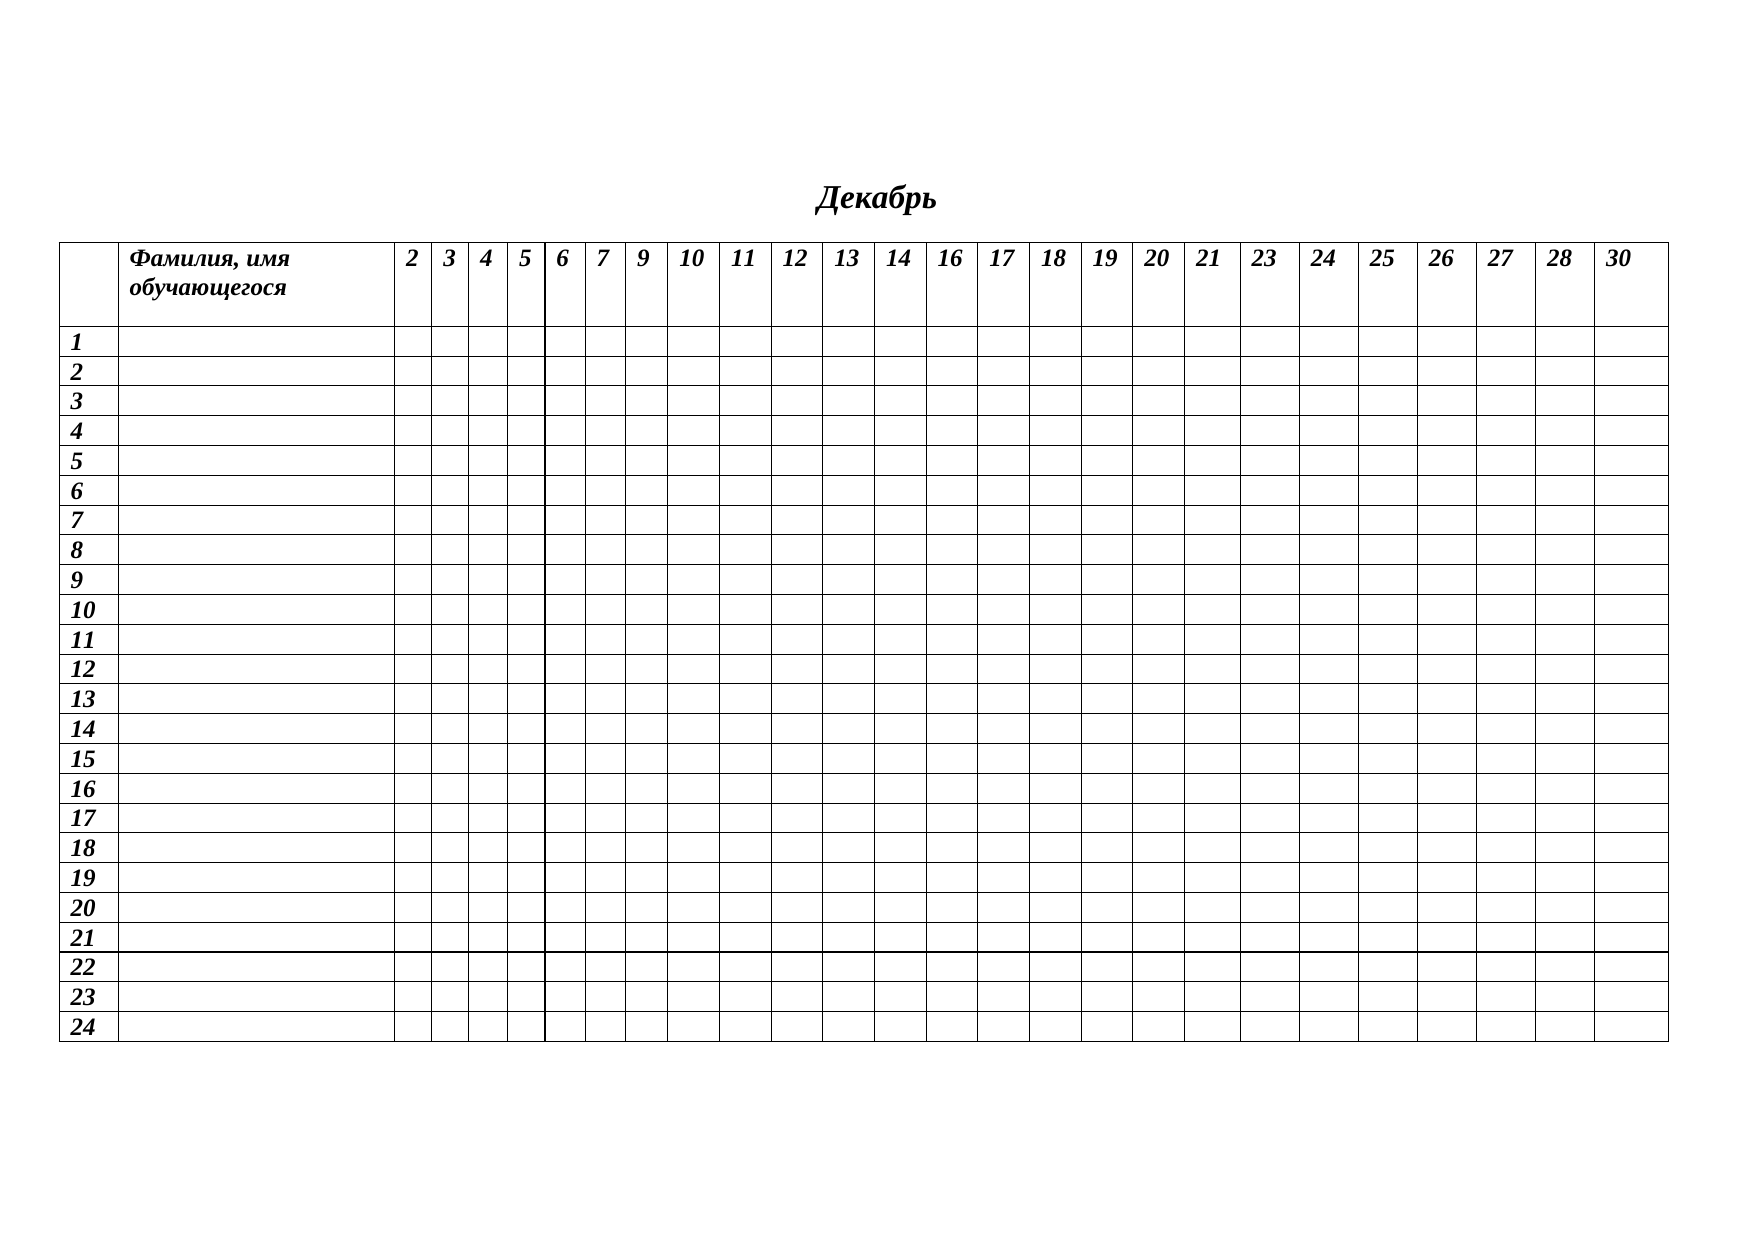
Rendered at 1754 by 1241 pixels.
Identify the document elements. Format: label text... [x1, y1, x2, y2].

table_cell [1536, 506, 1594, 534]
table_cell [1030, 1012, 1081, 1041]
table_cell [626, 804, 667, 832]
table_cell [720, 655, 771, 683]
table_cell [1477, 506, 1535, 534]
table_cell [1418, 327, 1476, 356]
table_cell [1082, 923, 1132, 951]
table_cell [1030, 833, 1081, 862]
table_cell [668, 446, 719, 475]
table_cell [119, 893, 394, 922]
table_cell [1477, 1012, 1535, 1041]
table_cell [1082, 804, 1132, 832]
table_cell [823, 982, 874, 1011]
table_cell [395, 416, 431, 445]
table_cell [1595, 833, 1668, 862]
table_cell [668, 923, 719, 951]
table_cell [1133, 327, 1184, 356]
table_cell [395, 446, 431, 475]
table_cell [1477, 446, 1535, 475]
table_cell [978, 655, 1029, 683]
table_header 24 [1300, 243, 1358, 326]
table_cell [546, 416, 585, 445]
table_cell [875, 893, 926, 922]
table_cell [119, 535, 394, 564]
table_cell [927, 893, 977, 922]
table_cell [119, 446, 394, 475]
table_cell [978, 506, 1029, 534]
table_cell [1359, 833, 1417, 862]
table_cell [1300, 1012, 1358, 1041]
table_cell [432, 327, 468, 356]
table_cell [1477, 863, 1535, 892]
table_cell [508, 655, 544, 683]
table_cell [875, 416, 926, 445]
table_cell [1133, 565, 1184, 594]
table_cell [1418, 446, 1476, 475]
table_cell [823, 595, 874, 624]
table_cell [927, 595, 977, 624]
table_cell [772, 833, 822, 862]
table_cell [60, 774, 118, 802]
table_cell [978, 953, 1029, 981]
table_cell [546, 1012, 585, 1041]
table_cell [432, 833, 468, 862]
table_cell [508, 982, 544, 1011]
table_header 13 [823, 243, 874, 326]
table_cell [119, 357, 394, 385]
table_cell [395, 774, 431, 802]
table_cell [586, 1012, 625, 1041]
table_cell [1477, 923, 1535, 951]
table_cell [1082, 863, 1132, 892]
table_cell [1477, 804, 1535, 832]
table_cell [978, 357, 1029, 385]
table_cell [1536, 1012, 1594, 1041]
table_cell [626, 476, 667, 504]
table_cell [1133, 386, 1184, 415]
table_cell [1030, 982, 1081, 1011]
table_cell [546, 655, 585, 683]
table_cell [1418, 565, 1476, 594]
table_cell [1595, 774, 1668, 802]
table_cell [1241, 327, 1299, 356]
table_cell [720, 625, 771, 653]
table_cell [978, 327, 1029, 356]
table_cell [772, 506, 822, 534]
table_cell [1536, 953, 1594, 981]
table_cell [432, 506, 468, 534]
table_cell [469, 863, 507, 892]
table_cell [720, 386, 771, 415]
table_cell [1082, 357, 1132, 385]
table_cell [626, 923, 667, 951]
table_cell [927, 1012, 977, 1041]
table_cell [508, 386, 544, 415]
table_cell [469, 357, 507, 385]
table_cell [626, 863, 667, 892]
table_cell [875, 655, 926, 683]
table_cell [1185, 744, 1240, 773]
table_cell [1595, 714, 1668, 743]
table_header 28 [1536, 243, 1594, 326]
table_cell [1595, 327, 1668, 356]
table_cell [1082, 416, 1132, 445]
table_cell [1241, 595, 1299, 624]
table_cell [469, 327, 507, 356]
table_cell [432, 357, 468, 385]
table_cell [1359, 446, 1417, 475]
table_cell [1030, 386, 1081, 415]
table_cell [1477, 386, 1535, 415]
table_cell [927, 655, 977, 683]
table_cell [546, 595, 585, 624]
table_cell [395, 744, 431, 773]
table_cell [1359, 565, 1417, 594]
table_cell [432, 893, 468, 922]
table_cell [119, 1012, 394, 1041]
table_cell [720, 684, 771, 713]
table_cell [772, 386, 822, 415]
table_header 30 [1595, 243, 1668, 326]
table_cell [1595, 625, 1668, 653]
table_cell [668, 476, 719, 504]
table_cell [668, 506, 719, 534]
table_cell [978, 565, 1029, 594]
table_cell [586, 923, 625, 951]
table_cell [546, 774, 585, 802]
table_cell [586, 327, 625, 356]
table_cell [1185, 684, 1240, 713]
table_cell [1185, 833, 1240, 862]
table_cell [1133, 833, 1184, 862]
table_cell [626, 655, 667, 683]
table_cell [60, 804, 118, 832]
table_header [60, 243, 118, 326]
table_cell [1082, 535, 1132, 564]
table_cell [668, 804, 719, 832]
table_cell [1185, 327, 1240, 356]
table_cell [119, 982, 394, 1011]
table_header 2 [395, 243, 431, 326]
table_cell [1418, 625, 1476, 653]
table_cell [1477, 535, 1535, 564]
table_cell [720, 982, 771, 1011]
table_cell [469, 386, 507, 415]
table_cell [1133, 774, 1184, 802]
table_cell [469, 506, 507, 534]
table_cell [823, 476, 874, 504]
table_cell [586, 535, 625, 564]
table_cell [1359, 386, 1417, 415]
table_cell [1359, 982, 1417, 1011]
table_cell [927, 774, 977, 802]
table_cell [720, 506, 771, 534]
table_cell [1185, 446, 1240, 475]
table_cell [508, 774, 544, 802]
table_cell [875, 565, 926, 594]
table_cell [1082, 476, 1132, 504]
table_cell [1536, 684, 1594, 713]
table_cell 5 [60, 446, 118, 475]
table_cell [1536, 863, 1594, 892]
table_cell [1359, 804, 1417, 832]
table_cell [1359, 684, 1417, 713]
table_cell [1595, 595, 1668, 624]
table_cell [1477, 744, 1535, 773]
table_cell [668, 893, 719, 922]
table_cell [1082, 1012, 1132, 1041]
table_cell [1418, 535, 1476, 564]
table_cell [1185, 416, 1240, 445]
table_cell [432, 535, 468, 564]
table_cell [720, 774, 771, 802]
table_cell [395, 684, 431, 713]
table_header 21 [1185, 243, 1240, 326]
table_cell [1536, 595, 1594, 624]
table_header 17 [978, 243, 1029, 326]
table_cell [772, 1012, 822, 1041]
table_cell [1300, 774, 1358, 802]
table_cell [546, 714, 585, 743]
table_cell 12 [60, 655, 118, 683]
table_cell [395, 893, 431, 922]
table_cell [1359, 595, 1417, 624]
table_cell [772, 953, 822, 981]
table_cell [469, 476, 507, 504]
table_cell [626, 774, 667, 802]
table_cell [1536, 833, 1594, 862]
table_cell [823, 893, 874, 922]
table_cell [823, 565, 874, 594]
table_cell [1300, 625, 1358, 653]
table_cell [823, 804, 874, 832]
table_header Фамилия, имя обучающегося [119, 243, 394, 326]
table_cell [772, 327, 822, 356]
table_cell [1241, 565, 1299, 594]
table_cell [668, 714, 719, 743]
table_cell [1477, 476, 1535, 504]
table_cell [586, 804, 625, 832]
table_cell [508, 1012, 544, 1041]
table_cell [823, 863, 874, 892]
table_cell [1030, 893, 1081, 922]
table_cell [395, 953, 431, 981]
table_cell [1030, 476, 1081, 504]
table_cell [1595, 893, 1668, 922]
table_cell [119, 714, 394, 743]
table_cell [586, 386, 625, 415]
table_cell [119, 655, 394, 683]
table_cell [1185, 535, 1240, 564]
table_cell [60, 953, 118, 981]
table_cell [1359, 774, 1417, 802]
table_cell [875, 327, 926, 356]
table_cell [432, 565, 468, 594]
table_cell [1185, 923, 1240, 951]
table_cell [586, 625, 625, 653]
table_cell [1185, 386, 1240, 415]
table_cell [1082, 595, 1132, 624]
table_cell [1418, 655, 1476, 683]
table_cell 11 [60, 625, 118, 653]
table_cell 3 [60, 386, 118, 415]
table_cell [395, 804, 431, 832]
table_cell 9 [60, 565, 118, 594]
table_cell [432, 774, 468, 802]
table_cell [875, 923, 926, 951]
table_cell [1595, 386, 1668, 415]
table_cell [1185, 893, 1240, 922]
table_cell [1241, 506, 1299, 534]
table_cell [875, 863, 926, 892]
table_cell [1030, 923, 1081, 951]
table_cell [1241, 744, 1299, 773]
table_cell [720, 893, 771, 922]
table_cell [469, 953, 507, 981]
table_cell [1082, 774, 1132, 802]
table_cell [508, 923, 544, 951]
table_cell [432, 595, 468, 624]
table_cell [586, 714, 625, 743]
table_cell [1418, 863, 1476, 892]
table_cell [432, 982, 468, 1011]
table_cell [823, 535, 874, 564]
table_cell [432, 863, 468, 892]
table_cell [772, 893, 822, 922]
table_cell [469, 535, 507, 564]
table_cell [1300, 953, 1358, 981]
table_cell [1595, 655, 1668, 683]
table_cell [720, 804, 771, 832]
table_cell [1595, 357, 1668, 385]
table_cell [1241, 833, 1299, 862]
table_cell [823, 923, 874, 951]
table_cell [1241, 446, 1299, 475]
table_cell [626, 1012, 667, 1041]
table_cell [720, 476, 771, 504]
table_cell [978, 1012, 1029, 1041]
table_cell [1595, 535, 1668, 564]
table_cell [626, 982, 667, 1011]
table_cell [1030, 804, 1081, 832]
table_header 9 [626, 243, 667, 326]
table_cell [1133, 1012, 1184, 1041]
table_cell [1595, 476, 1668, 504]
table_cell [823, 655, 874, 683]
table_cell [1595, 416, 1668, 445]
table_cell [772, 684, 822, 713]
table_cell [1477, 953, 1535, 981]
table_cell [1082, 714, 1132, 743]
table_header 6 [546, 243, 585, 326]
table_cell [927, 476, 977, 504]
table_cell [508, 565, 544, 594]
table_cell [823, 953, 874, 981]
table_cell [119, 595, 394, 624]
table_cell [395, 655, 431, 683]
table_cell [927, 357, 977, 385]
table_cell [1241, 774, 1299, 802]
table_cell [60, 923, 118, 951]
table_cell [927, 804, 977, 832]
table_cell [432, 476, 468, 504]
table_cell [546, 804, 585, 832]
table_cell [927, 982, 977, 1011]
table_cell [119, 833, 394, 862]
table_cell [508, 684, 544, 713]
table_cell [432, 386, 468, 415]
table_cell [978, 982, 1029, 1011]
table_cell [1082, 386, 1132, 415]
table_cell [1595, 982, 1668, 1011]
table_cell [1359, 327, 1417, 356]
table_cell [772, 416, 822, 445]
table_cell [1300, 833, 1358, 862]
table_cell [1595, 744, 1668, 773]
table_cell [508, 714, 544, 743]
table_cell [1300, 386, 1358, 415]
table_cell [875, 506, 926, 534]
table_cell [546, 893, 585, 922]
table_cell [1241, 625, 1299, 653]
table_cell [1477, 684, 1535, 713]
table_cell [927, 684, 977, 713]
table_cell [626, 446, 667, 475]
table_cell [546, 476, 585, 504]
table_cell [668, 595, 719, 624]
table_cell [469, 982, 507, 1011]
table_cell [432, 446, 468, 475]
table_cell [1359, 357, 1417, 385]
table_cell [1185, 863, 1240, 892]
table_cell [626, 684, 667, 713]
table_cell [668, 565, 719, 594]
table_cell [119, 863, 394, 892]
table_cell [586, 684, 625, 713]
table_cell [875, 625, 926, 653]
table_cell [1133, 655, 1184, 683]
table_cell [1536, 655, 1594, 683]
table_cell [432, 684, 468, 713]
table_cell [720, 595, 771, 624]
table_cell [508, 535, 544, 564]
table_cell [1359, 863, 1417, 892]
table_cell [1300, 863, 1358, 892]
table_cell [1300, 357, 1358, 385]
table_cell [927, 416, 977, 445]
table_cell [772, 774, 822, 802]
table_cell [1030, 506, 1081, 534]
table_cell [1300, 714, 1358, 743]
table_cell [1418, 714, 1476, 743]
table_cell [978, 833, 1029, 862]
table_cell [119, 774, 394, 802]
table_cell [1536, 327, 1594, 356]
table_cell [508, 595, 544, 624]
table_cell [432, 655, 468, 683]
table_cell [1082, 655, 1132, 683]
table_cell [927, 535, 977, 564]
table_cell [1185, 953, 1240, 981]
table_cell [978, 476, 1029, 504]
table_cell [1030, 416, 1081, 445]
table_cell [823, 386, 874, 415]
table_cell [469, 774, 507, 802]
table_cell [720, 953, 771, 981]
table_cell [119, 625, 394, 653]
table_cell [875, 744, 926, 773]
table_cell [978, 595, 1029, 624]
table_cell [772, 565, 822, 594]
table_cell [395, 535, 431, 564]
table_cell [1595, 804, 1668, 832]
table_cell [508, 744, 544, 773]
table_cell [1477, 357, 1535, 385]
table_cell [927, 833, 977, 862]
table_cell [1133, 684, 1184, 713]
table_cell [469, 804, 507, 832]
table_cell [875, 535, 926, 564]
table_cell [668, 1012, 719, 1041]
table_cell [1133, 357, 1184, 385]
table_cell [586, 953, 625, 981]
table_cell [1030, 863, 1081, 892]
table_cell [546, 327, 585, 356]
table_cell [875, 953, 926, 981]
table_cell 4 [60, 416, 118, 445]
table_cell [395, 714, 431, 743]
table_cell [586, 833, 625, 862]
table_cell [469, 684, 507, 713]
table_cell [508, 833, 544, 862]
table_cell [1536, 416, 1594, 445]
table_cell [546, 565, 585, 594]
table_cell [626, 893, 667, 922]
table_cell [1185, 565, 1240, 594]
table_cell 2 [60, 357, 118, 385]
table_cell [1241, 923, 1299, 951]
table_cell [1300, 655, 1358, 683]
table_cell [1030, 327, 1081, 356]
table_cell [508, 506, 544, 534]
table_cell [395, 625, 431, 653]
table_cell [546, 535, 585, 564]
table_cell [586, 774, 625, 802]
table_cell [1030, 565, 1081, 594]
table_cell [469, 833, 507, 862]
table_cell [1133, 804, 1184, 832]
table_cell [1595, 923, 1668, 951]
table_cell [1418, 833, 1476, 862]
table_cell [1536, 625, 1594, 653]
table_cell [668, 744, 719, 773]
table_cell [1241, 386, 1299, 415]
table_cell [1241, 476, 1299, 504]
table_cell [823, 684, 874, 713]
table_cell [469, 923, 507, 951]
table_cell [927, 446, 977, 475]
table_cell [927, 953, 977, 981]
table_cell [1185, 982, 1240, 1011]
table_cell [1241, 684, 1299, 713]
table_cell [626, 386, 667, 415]
table_cell [1030, 655, 1081, 683]
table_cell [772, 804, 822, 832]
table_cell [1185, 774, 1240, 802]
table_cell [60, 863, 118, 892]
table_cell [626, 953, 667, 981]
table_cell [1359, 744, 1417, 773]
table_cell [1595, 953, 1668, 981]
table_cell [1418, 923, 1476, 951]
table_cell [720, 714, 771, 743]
table_cell [720, 357, 771, 385]
table_cell [1300, 327, 1358, 356]
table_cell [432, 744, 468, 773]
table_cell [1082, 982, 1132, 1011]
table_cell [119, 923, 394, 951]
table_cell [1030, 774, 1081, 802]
table_cell [668, 684, 719, 713]
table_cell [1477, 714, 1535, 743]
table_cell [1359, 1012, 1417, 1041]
table_cell [1082, 625, 1132, 653]
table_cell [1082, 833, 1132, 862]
table_cell [1300, 506, 1358, 534]
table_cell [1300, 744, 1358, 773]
table_cell [119, 386, 394, 415]
table_cell [626, 506, 667, 534]
table_cell [978, 535, 1029, 564]
table_cell 7 [60, 506, 118, 534]
table_cell [626, 625, 667, 653]
table_cell [927, 506, 977, 534]
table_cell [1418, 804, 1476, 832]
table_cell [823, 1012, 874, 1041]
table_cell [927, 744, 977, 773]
table_cell [508, 476, 544, 504]
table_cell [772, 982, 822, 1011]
table_cell [978, 446, 1029, 475]
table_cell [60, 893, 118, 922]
table_cell [1030, 625, 1081, 653]
table_cell [1477, 416, 1535, 445]
table_cell [875, 476, 926, 504]
table_cell [1082, 506, 1132, 534]
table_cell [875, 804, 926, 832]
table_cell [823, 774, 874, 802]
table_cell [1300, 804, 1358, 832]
table_cell [508, 625, 544, 653]
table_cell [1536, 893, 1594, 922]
table_cell [395, 327, 431, 356]
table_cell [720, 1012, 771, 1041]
table_cell [1300, 684, 1358, 713]
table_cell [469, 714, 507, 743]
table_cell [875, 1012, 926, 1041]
table_cell [823, 327, 874, 356]
table_cell [626, 535, 667, 564]
table_cell [1030, 595, 1081, 624]
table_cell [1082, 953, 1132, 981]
table_cell [1595, 506, 1668, 534]
table_cell [469, 446, 507, 475]
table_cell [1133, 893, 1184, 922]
table_cell [772, 655, 822, 683]
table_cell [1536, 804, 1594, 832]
table_cell [1359, 625, 1417, 653]
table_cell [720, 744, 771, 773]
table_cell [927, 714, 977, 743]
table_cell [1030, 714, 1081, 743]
table_cell [1030, 357, 1081, 385]
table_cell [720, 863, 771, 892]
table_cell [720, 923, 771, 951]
table_cell [1082, 565, 1132, 594]
table_cell [586, 357, 625, 385]
table_header 5 [508, 243, 544, 326]
table_cell [586, 565, 625, 594]
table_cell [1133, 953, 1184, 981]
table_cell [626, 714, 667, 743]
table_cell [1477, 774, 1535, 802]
table_cell [119, 327, 394, 356]
table_header 3 [432, 243, 468, 326]
table_cell [1359, 535, 1417, 564]
table_cell [1359, 506, 1417, 534]
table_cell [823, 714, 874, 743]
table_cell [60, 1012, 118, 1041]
table_cell [772, 476, 822, 504]
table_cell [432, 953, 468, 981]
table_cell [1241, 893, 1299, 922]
table_cell [1241, 357, 1299, 385]
table_cell [1133, 535, 1184, 564]
table_cell [626, 416, 667, 445]
table_cell [927, 565, 977, 594]
table_cell [1030, 535, 1081, 564]
table_cell [1030, 684, 1081, 713]
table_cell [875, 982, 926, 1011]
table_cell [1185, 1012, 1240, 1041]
table_cell 1 [60, 327, 118, 356]
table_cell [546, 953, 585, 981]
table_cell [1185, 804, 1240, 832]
table_header 20 [1133, 243, 1184, 326]
table_cell [1536, 565, 1594, 594]
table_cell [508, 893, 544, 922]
table_cell [720, 416, 771, 445]
table_cell [586, 476, 625, 504]
table_header 19 [1082, 243, 1132, 326]
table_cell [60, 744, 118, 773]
table_header 27 [1477, 243, 1535, 326]
table_cell [668, 416, 719, 445]
table_header 11 [720, 243, 771, 326]
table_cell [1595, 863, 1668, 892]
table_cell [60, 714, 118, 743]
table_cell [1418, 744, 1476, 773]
table_cell [432, 625, 468, 653]
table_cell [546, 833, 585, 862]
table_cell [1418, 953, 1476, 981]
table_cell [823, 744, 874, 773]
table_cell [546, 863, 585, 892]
table_cell [772, 535, 822, 564]
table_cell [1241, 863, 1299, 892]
table_cell [875, 684, 926, 713]
table_header 25 [1359, 243, 1417, 326]
table_cell [875, 446, 926, 475]
table_cell [586, 595, 625, 624]
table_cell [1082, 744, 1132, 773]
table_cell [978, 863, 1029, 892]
table_cell [469, 655, 507, 683]
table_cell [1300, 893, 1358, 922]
table_cell [1595, 446, 1668, 475]
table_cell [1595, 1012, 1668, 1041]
table_cell [1082, 327, 1132, 356]
table_cell [508, 446, 544, 475]
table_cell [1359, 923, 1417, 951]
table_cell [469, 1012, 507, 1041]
table_cell [1185, 595, 1240, 624]
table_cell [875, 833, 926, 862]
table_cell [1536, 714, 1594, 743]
table_cell [1133, 476, 1184, 504]
table_cell 10 [60, 595, 118, 624]
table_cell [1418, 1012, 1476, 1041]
table_cell [546, 386, 585, 415]
table_cell [546, 684, 585, 713]
table_header 7 [586, 243, 625, 326]
table_cell [772, 595, 822, 624]
table_cell [1418, 595, 1476, 624]
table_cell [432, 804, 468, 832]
table_cell [668, 625, 719, 653]
table_cell [1359, 476, 1417, 504]
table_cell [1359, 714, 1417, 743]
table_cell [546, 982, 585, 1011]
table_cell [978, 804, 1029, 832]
table_cell [1241, 535, 1299, 564]
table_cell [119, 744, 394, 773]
table_header 10 [668, 243, 719, 326]
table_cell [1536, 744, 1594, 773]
table_cell [1477, 595, 1535, 624]
table_cell [1536, 446, 1594, 475]
table_cell [626, 595, 667, 624]
table_cell [119, 476, 394, 504]
table_cell [875, 357, 926, 385]
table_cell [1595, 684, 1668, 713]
table_cell [1536, 386, 1594, 415]
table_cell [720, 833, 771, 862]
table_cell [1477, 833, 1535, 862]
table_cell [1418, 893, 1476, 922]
table_cell [626, 565, 667, 594]
table_cell [1185, 357, 1240, 385]
table_cell [823, 357, 874, 385]
table_cell [395, 476, 431, 504]
table_cell [1082, 684, 1132, 713]
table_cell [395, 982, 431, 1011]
table_cell 6 [60, 476, 118, 504]
table_cell [395, 506, 431, 534]
table_cell [1300, 595, 1358, 624]
table_cell [772, 446, 822, 475]
table_cell [508, 327, 544, 356]
table_cell [546, 625, 585, 653]
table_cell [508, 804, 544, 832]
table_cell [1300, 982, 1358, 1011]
table_cell [469, 625, 507, 653]
table_cell [772, 357, 822, 385]
table_cell [546, 506, 585, 534]
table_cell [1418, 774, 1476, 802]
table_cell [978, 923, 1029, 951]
table_cell [1536, 535, 1594, 564]
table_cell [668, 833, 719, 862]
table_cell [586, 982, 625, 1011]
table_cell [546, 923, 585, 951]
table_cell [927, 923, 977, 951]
table_cell [1185, 506, 1240, 534]
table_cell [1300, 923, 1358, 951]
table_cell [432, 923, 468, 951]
table_cell [1133, 416, 1184, 445]
table_cell [1418, 476, 1476, 504]
table_cell [432, 416, 468, 445]
table_cell [1133, 506, 1184, 534]
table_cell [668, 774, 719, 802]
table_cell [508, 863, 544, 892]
table_cell [1418, 416, 1476, 445]
table_cell [1185, 476, 1240, 504]
table_cell [1241, 416, 1299, 445]
table_cell [1359, 416, 1417, 445]
table_cell [720, 565, 771, 594]
table_cell [469, 416, 507, 445]
table_cell [119, 684, 394, 713]
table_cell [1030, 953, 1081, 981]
table_cell [1477, 327, 1535, 356]
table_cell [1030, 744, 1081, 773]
table_cell [469, 595, 507, 624]
table_cell [1185, 655, 1240, 683]
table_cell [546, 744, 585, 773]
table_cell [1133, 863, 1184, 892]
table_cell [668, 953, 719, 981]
table_cell [875, 595, 926, 624]
table_cell [1030, 446, 1081, 475]
table_cell [1536, 476, 1594, 504]
table_cell [978, 416, 1029, 445]
table_cell [978, 386, 1029, 415]
table_cell [119, 416, 394, 445]
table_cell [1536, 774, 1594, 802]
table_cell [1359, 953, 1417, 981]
table_cell [1595, 565, 1668, 594]
table_cell [927, 327, 977, 356]
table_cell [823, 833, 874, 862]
table_cell [1185, 625, 1240, 653]
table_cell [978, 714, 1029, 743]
table_cell [469, 565, 507, 594]
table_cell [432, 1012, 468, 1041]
table_cell [823, 446, 874, 475]
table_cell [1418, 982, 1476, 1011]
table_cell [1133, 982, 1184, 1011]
table_header 12 [772, 243, 822, 326]
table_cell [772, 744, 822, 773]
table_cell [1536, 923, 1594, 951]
table_cell [395, 565, 431, 594]
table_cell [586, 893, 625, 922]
table_cell [823, 506, 874, 534]
table_cell [978, 684, 1029, 713]
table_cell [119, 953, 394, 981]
table_cell [586, 446, 625, 475]
table_cell [119, 506, 394, 534]
table_cell [772, 625, 822, 653]
table_cell [546, 446, 585, 475]
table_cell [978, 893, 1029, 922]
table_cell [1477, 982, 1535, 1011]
table_cell 13 [60, 684, 118, 713]
table_cell [823, 625, 874, 653]
table_cell [395, 595, 431, 624]
table_cell [1418, 357, 1476, 385]
table_cell [626, 357, 667, 385]
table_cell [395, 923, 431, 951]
table_cell [1241, 655, 1299, 683]
table_header 4 [469, 243, 507, 326]
table_cell [395, 357, 431, 385]
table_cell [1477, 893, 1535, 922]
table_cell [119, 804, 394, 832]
table_cell [1418, 506, 1476, 534]
table_cell [395, 386, 431, 415]
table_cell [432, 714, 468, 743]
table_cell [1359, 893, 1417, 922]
table_header 23 [1241, 243, 1299, 326]
table_cell [1300, 446, 1358, 475]
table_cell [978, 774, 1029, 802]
table_cell [1477, 625, 1535, 653]
table_header 16 [927, 243, 977, 326]
table_cell [586, 506, 625, 534]
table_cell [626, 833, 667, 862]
table_cell [668, 386, 719, 415]
table_cell [668, 655, 719, 683]
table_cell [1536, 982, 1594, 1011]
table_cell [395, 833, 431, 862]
table_cell [119, 565, 394, 594]
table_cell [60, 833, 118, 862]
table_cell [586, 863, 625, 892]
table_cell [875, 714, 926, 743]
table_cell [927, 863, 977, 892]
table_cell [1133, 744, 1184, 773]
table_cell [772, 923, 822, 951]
table_cell [1133, 595, 1184, 624]
table_cell [978, 625, 1029, 653]
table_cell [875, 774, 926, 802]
table_cell 8 [60, 535, 118, 564]
table_cell [875, 386, 926, 415]
table_cell [1300, 565, 1358, 594]
table_cell [720, 446, 771, 475]
table_cell [1300, 416, 1358, 445]
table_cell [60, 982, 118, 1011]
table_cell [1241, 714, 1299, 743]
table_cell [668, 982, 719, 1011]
table_cell [508, 357, 544, 385]
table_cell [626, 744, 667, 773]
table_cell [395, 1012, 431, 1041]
table_cell [1082, 446, 1132, 475]
table_cell [668, 357, 719, 385]
table_cell [720, 327, 771, 356]
table_cell [1418, 386, 1476, 415]
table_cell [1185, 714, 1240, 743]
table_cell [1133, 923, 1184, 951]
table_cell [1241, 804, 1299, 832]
table_header 18 [1030, 243, 1081, 326]
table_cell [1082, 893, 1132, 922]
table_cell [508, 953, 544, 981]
table_cell [1133, 446, 1184, 475]
table_cell [668, 327, 719, 356]
table_cell [546, 357, 585, 385]
table_cell [1418, 684, 1476, 713]
table_cell [1536, 357, 1594, 385]
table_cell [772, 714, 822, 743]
table_cell [927, 386, 977, 415]
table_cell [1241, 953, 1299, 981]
table_cell [1300, 476, 1358, 504]
table_cell [586, 655, 625, 683]
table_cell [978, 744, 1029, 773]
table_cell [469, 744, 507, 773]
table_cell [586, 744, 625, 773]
table_cell [1477, 565, 1535, 594]
table_header 14 [875, 243, 926, 326]
table_cell [927, 625, 977, 653]
table_cell [586, 416, 625, 445]
table_cell [1359, 655, 1417, 683]
table_header 26 [1418, 243, 1476, 326]
table_cell [1477, 655, 1535, 683]
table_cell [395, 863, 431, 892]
text Декабрь [118, 177, 1636, 216]
table_cell [720, 535, 771, 564]
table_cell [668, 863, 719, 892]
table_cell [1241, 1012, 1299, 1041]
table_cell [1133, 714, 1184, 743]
table_cell [668, 535, 719, 564]
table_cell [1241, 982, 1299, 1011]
table_cell [1300, 535, 1358, 564]
table_cell [823, 416, 874, 445]
table_cell [1133, 625, 1184, 653]
table_cell [626, 327, 667, 356]
table_cell [508, 416, 544, 445]
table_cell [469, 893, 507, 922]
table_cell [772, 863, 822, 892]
